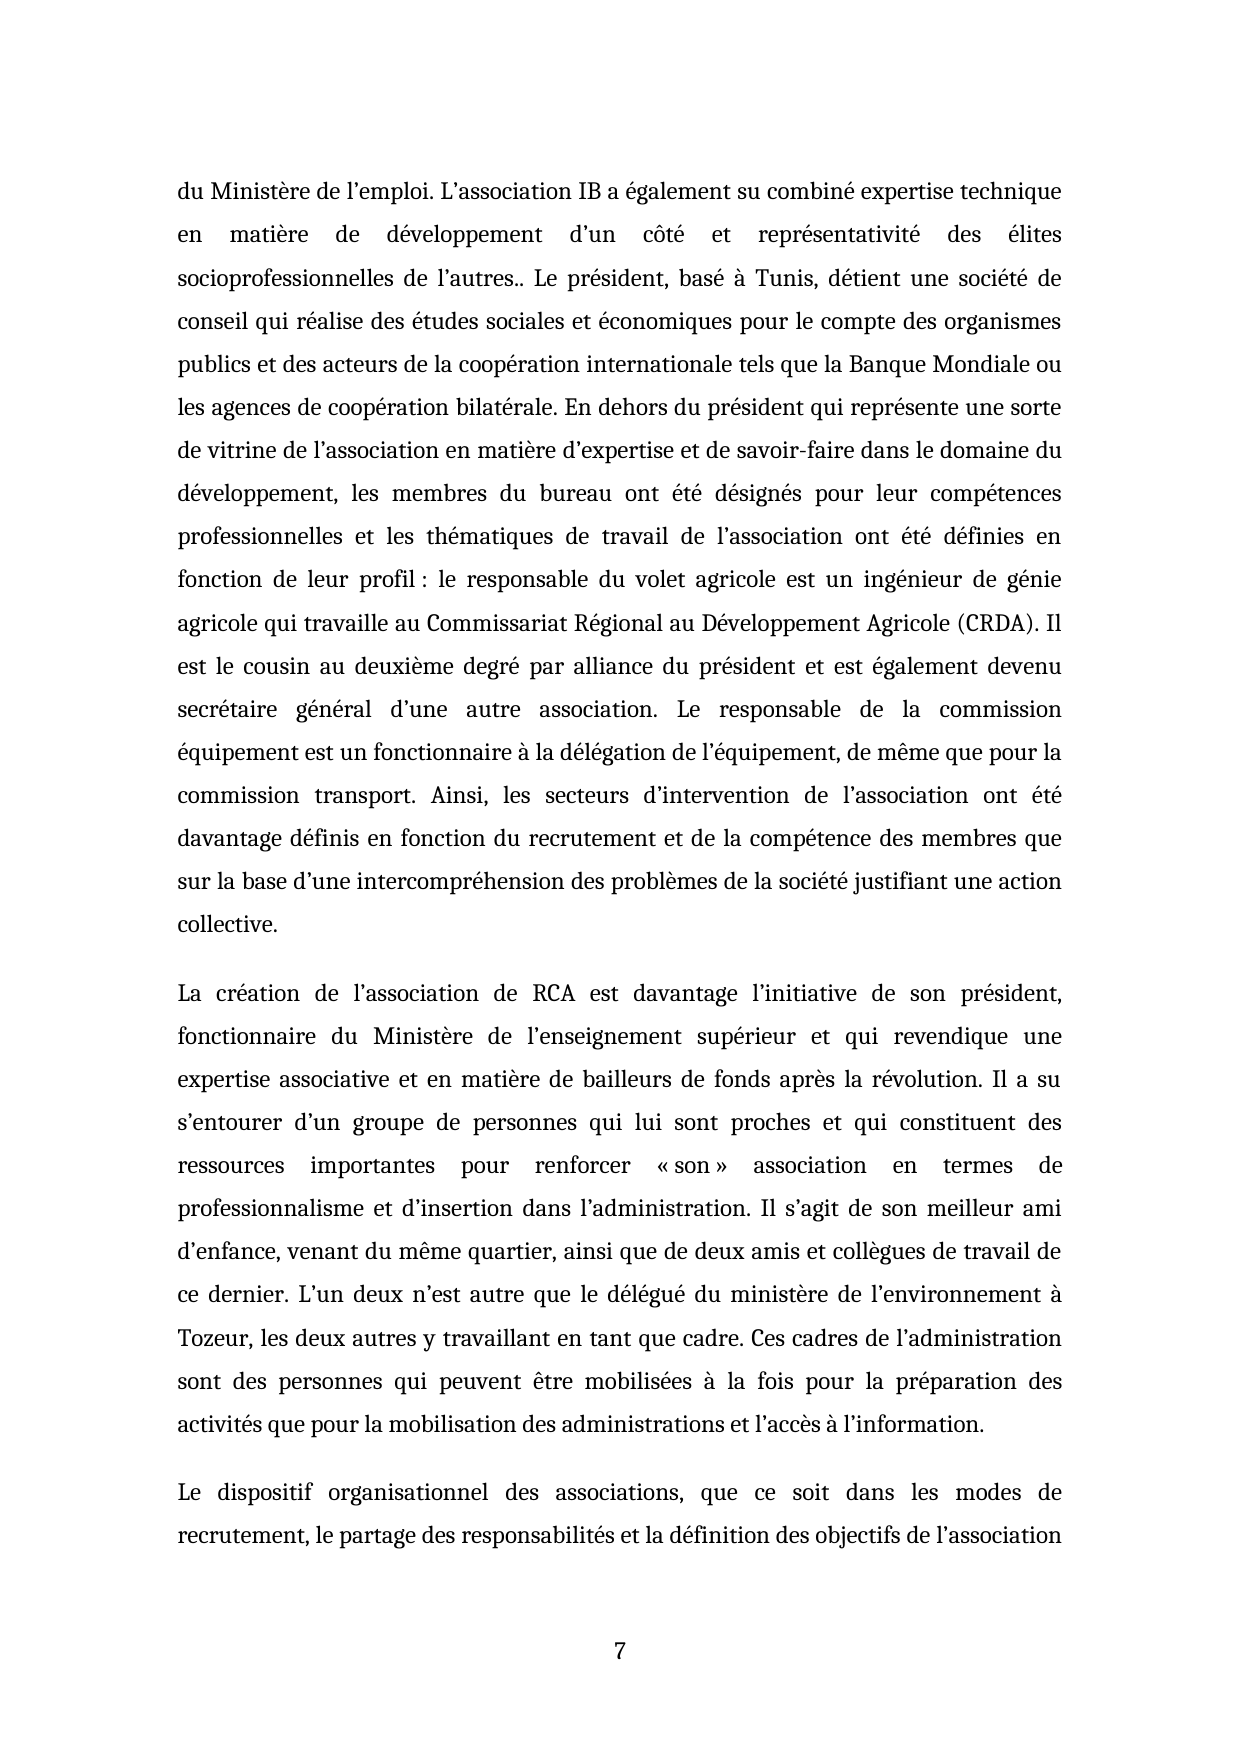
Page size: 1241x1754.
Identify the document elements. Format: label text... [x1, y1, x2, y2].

text La création de l’association de RCA est davantage l’initiative de son président, fonctionnaire du Ministère de l’enseignement supérieur et qui revendique une expertise associative et en matière de bailleurs de fonds après la révolution. Il a su s’entourer d’un groupe de personnes qui lui sont proches et qui constituent des ressources importantes pour renforcer « son » association en termes de professionnalisme et d’insertion dans l’administration. Il s’agit de son meilleur ami d’enfance, venant du même quartier, ainsi que de deux amis et collègues de travail de ce dernier. L’un deux n’est autre que le délégué du ministère de l’environnement à Tozeur, les deux autres y travaillant en tant que cadre. Ces cadres de l’administration sont des personnes qui peuvent être mobilisées à la fois pour la préparation des activités que pour la mobilisation des administrations et l’accès à l’information. [177, 978, 1063, 1438]
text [177, 177, 1063, 939]
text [177, 1478, 1063, 1550]
